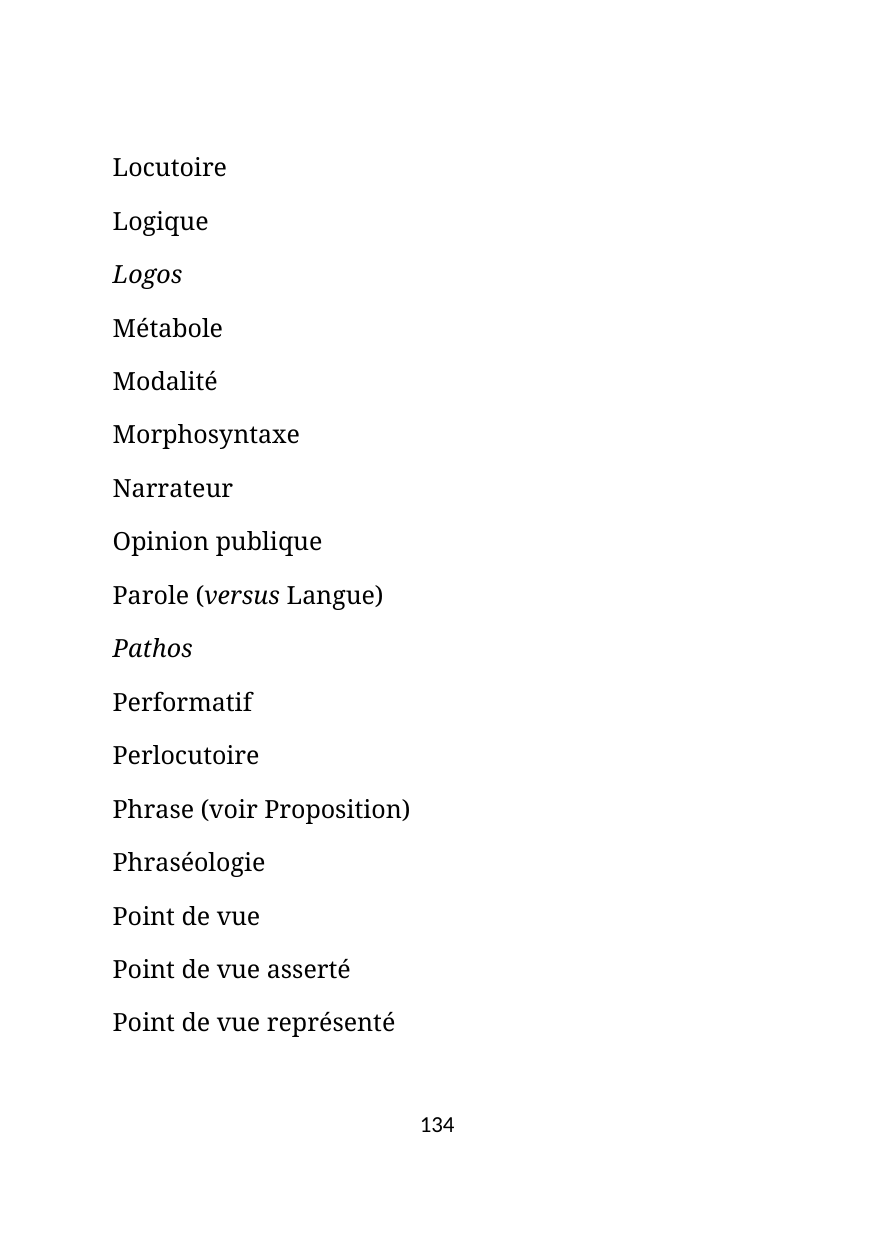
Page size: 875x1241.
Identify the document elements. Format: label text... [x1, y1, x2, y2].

text Logos [112, 257, 762, 291]
text Locutoire [112, 150, 762, 184]
text Performatif [112, 684, 762, 718]
text Point de vue [112, 898, 762, 932]
text Modalité [112, 364, 762, 398]
text Phraséologie [112, 845, 762, 879]
text Logique [112, 203, 762, 237]
text Phrase (voir Proposition) [112, 791, 762, 825]
text Point de vue asserté [112, 952, 762, 986]
text Perlocutoire [112, 738, 762, 772]
text Point de vue représenté [112, 1005, 762, 1039]
text Parole (versus Langue) [112, 577, 762, 612]
text Morphosyntaxe [112, 417, 762, 451]
text Narrateur [112, 471, 762, 505]
text Opinion publique [112, 524, 762, 558]
text Métabole [112, 310, 762, 344]
text Pathos [112, 631, 762, 665]
